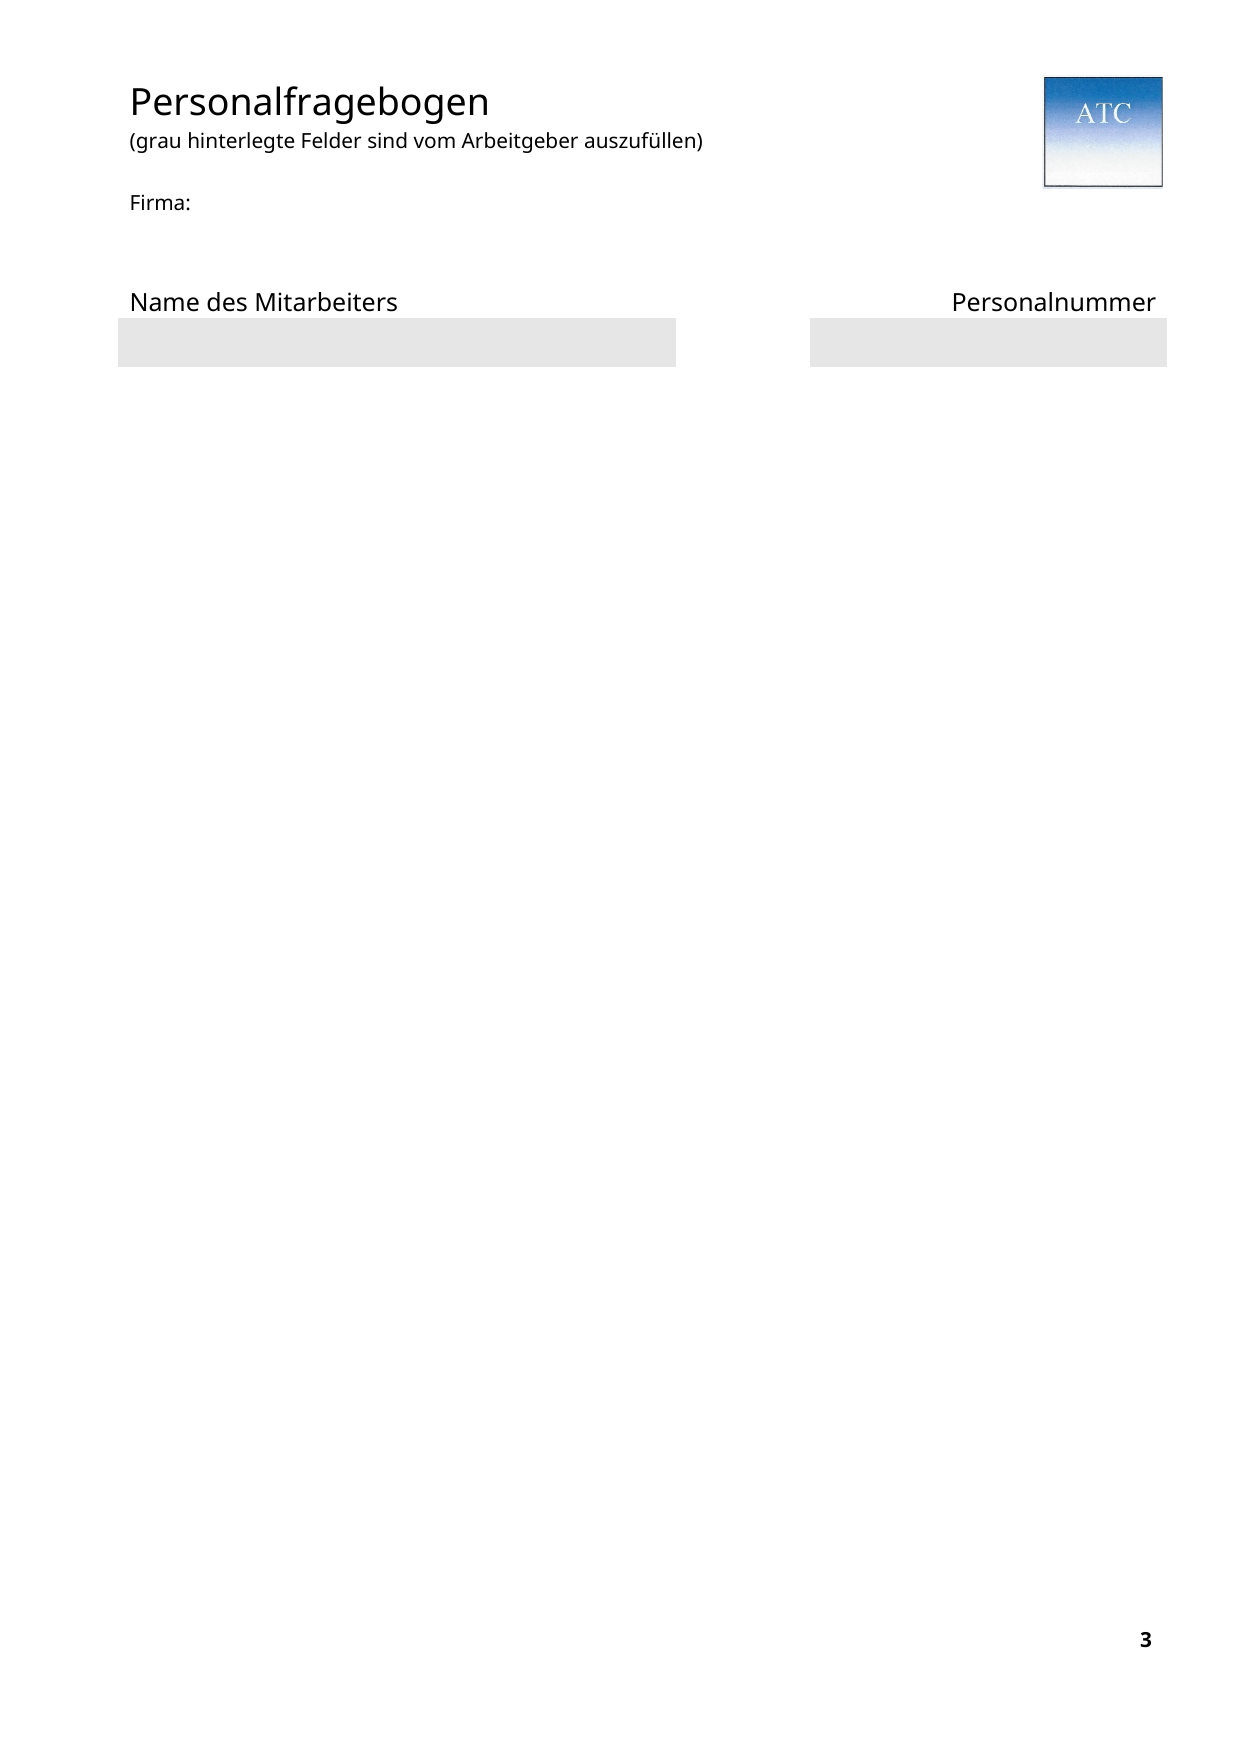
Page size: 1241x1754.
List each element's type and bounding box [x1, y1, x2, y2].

picture [1042, 75, 1163, 189]
